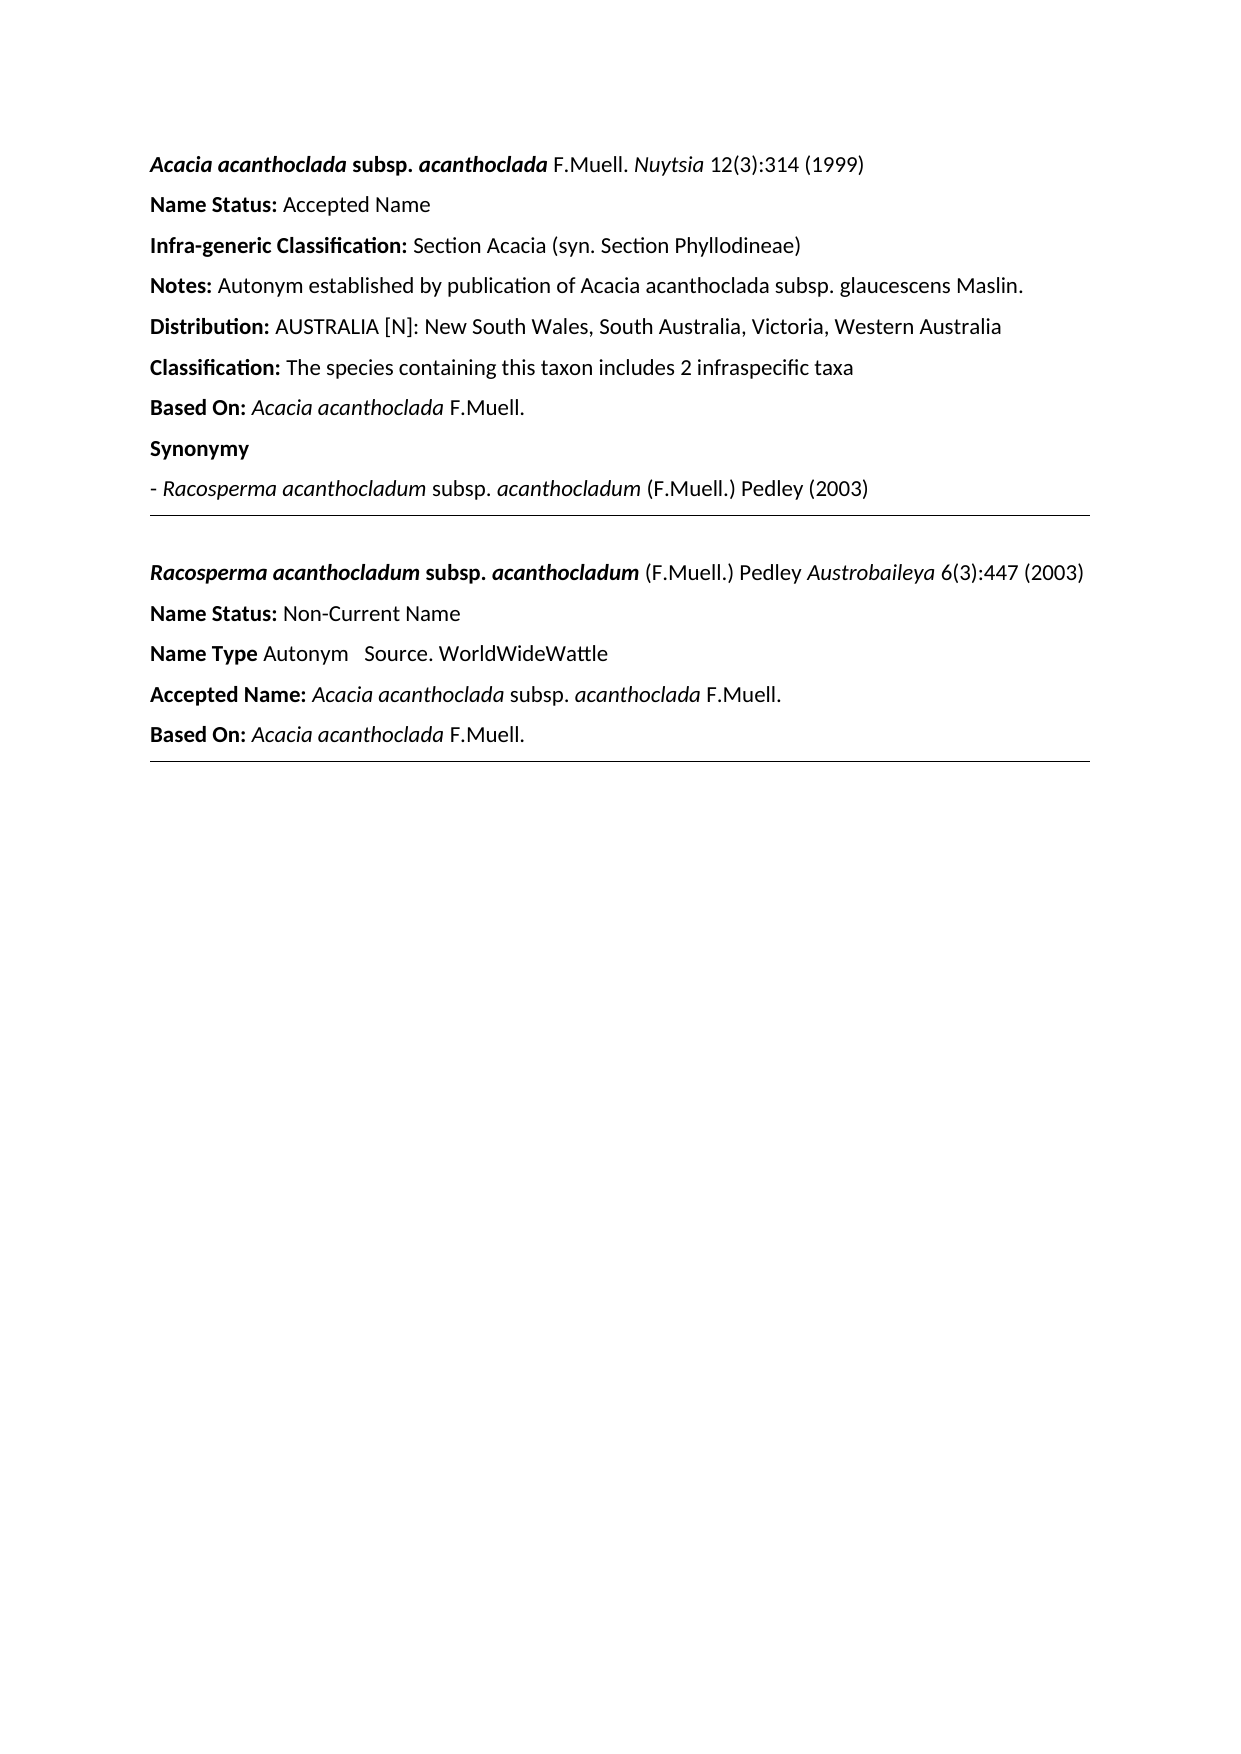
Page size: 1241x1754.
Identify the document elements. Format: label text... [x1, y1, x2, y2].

text Based On: Acacia acanthoclada F.Muell. [150, 720, 1090, 748]
text Notes: Autonym established by publication of Acacia acanthoclada subsp. glaucescens Maslin. [150, 272, 1090, 299]
text Name Status: Accepted Name [150, 191, 1090, 218]
text Accepted Name: Acacia acanthoclada subsp. acanthoclada F.Muell. [150, 680, 1090, 708]
text Classification: The species containing this taxon includes 2 infraspecific taxa [150, 353, 1090, 381]
text Based On: Acacia acanthoclada F.Muell. [150, 393, 1090, 421]
text Infra-generic Classification: Section Acacia (syn. Section Phyllodineae) [150, 231, 1090, 259]
text Racosperma acanthocladum subsp. acanthocladum (F.Muell.) Pedley Austrobaileya 6(3):447 (2003) [150, 558, 1090, 586]
text Acacia acanthoclada subsp. acanthoclada F.Muell. Nuytsia 12(3):314 (1999) [150, 150, 1090, 178]
text Name Status: Non-Current Name [150, 599, 1090, 627]
text - Racosperma acanthocladum subsp. acanthocladum (F.Muell.) Pedley (2003) [150, 474, 1090, 502]
text Synonymy [150, 434, 1090, 462]
text Name Type Autonym Source. WorldWideWattle [150, 639, 1090, 667]
text Distribution: AUSTRALIA [N]: New South Wales, South Australia, Victoria, Western Australia [150, 312, 1090, 340]
